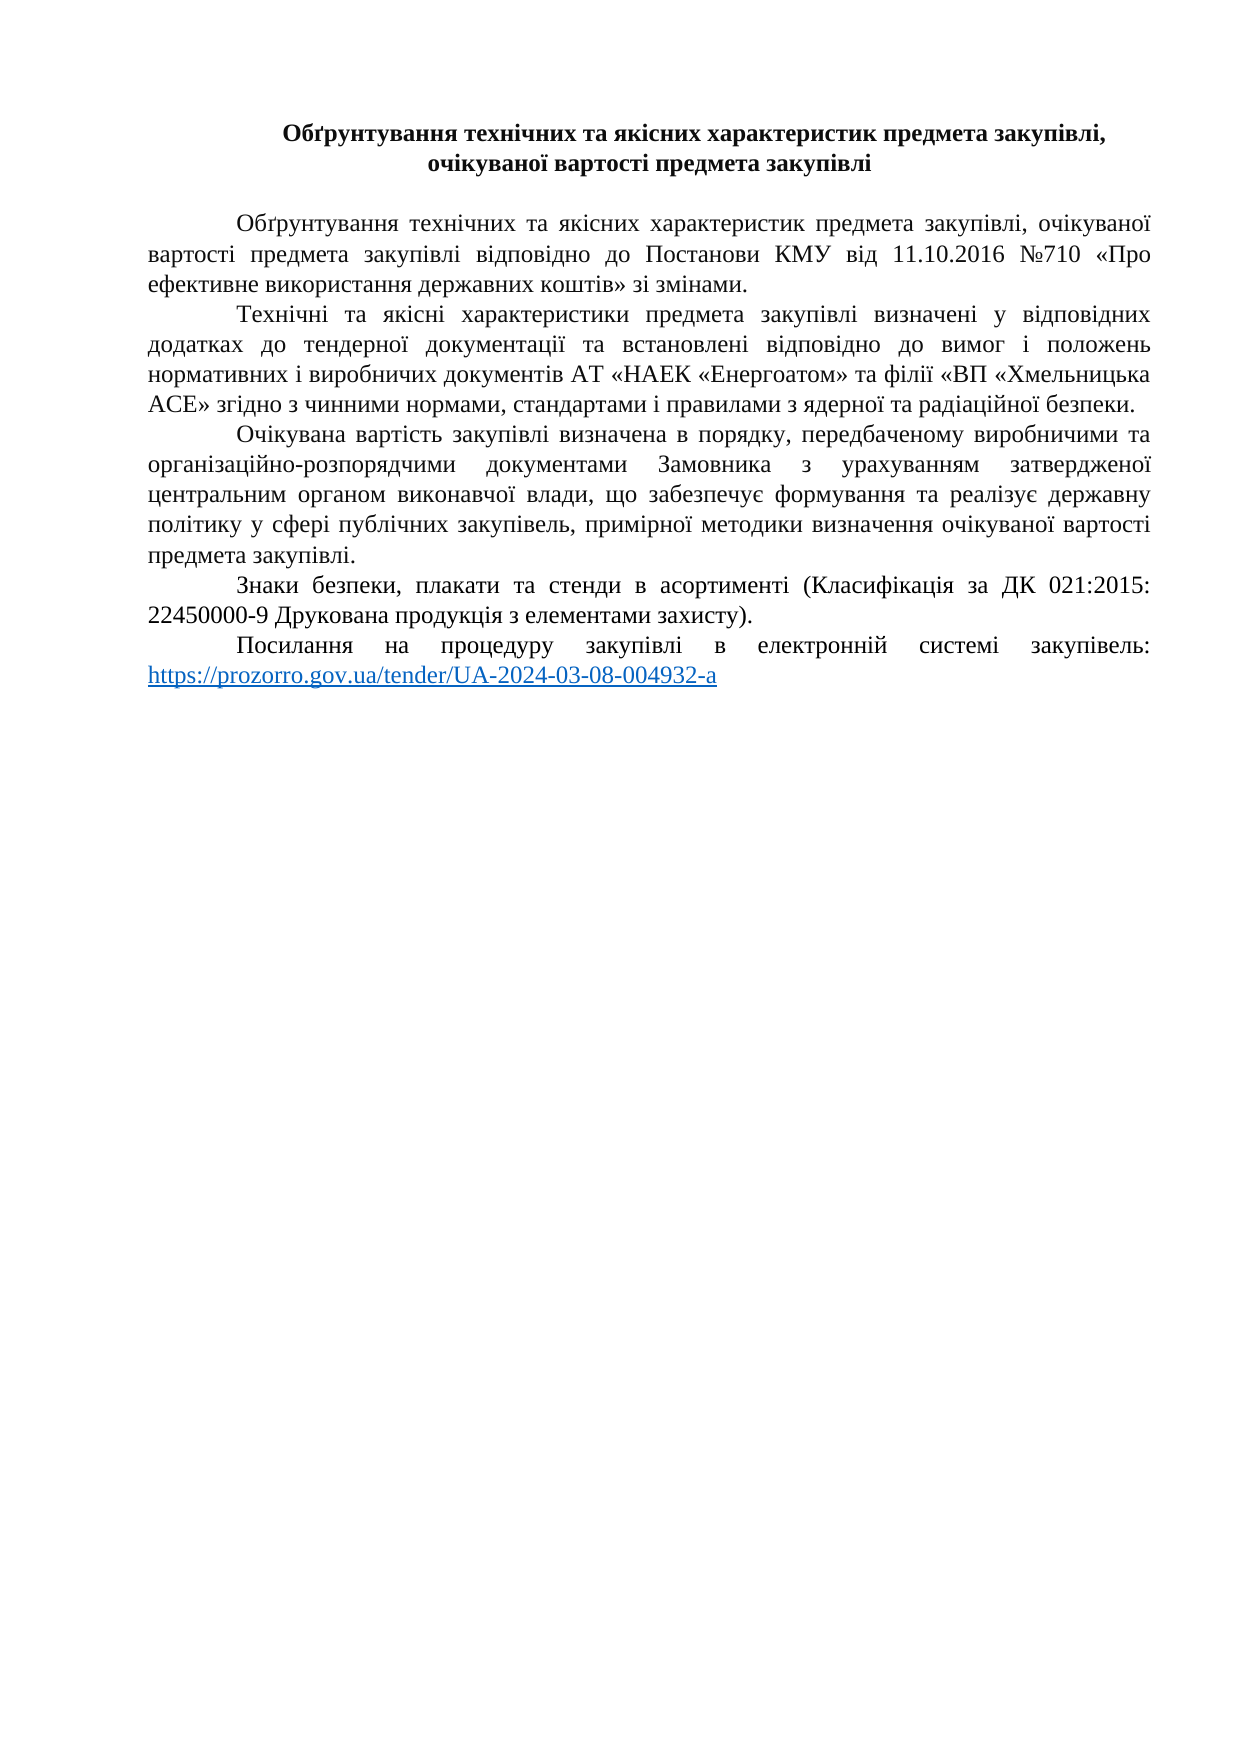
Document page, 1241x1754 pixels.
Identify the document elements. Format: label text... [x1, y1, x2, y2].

text Обґрунтування технічних та якісних характеристик предмета закупівлі, очікуваної вартості предмета закупівлі [148, 118, 1152, 177]
list Знаки безпеки, плакати та стенди в асортименті (Класифікація за ДК 021:2015: 22450000-9 Друкована продукція з елементами захисту). [148, 570, 1152, 629]
list Посилання на процедуру закупівлі в електронній системі закупівель: https://prozorro.gov.ua/tender/UA-2024-03-08-004932-a [148, 630, 1152, 689]
text Очікувана вартість закупівлі визначена в порядку, передбаченому виробничими та організаційно-розпорядчими документами Замовника з урахуванням затвердженої центральним органом виконавчої влади, що забезпечує формування та реалізує державну політику у сфері публічних закупівель, примірної методики визначення очікуваної вартості предмета закупівлі. [148, 419, 1152, 568]
text Технічні та якісні характеристики предмета закупівлі визначені у відповідних додатках до тендерної документації та встановлені відповідно до вимог і положень нормативних і виробничих документів АТ «НАЕК «Енергоатом» та філії «ВП «Хмельницька АСЕ» згідно з чинними нормами, стандартами і правилами з ядерної та радіаційної безпеки. [148, 299, 1152, 418]
text Обґрунтування технічних та якісних характеристик предмета закупівлі, очікуваної вартості предмета закупівлі відповідно до Постанови КМУ від 11.10.2016 №710 «Про ефективне використання державних коштів» зі змінами. [148, 208, 1152, 297]
